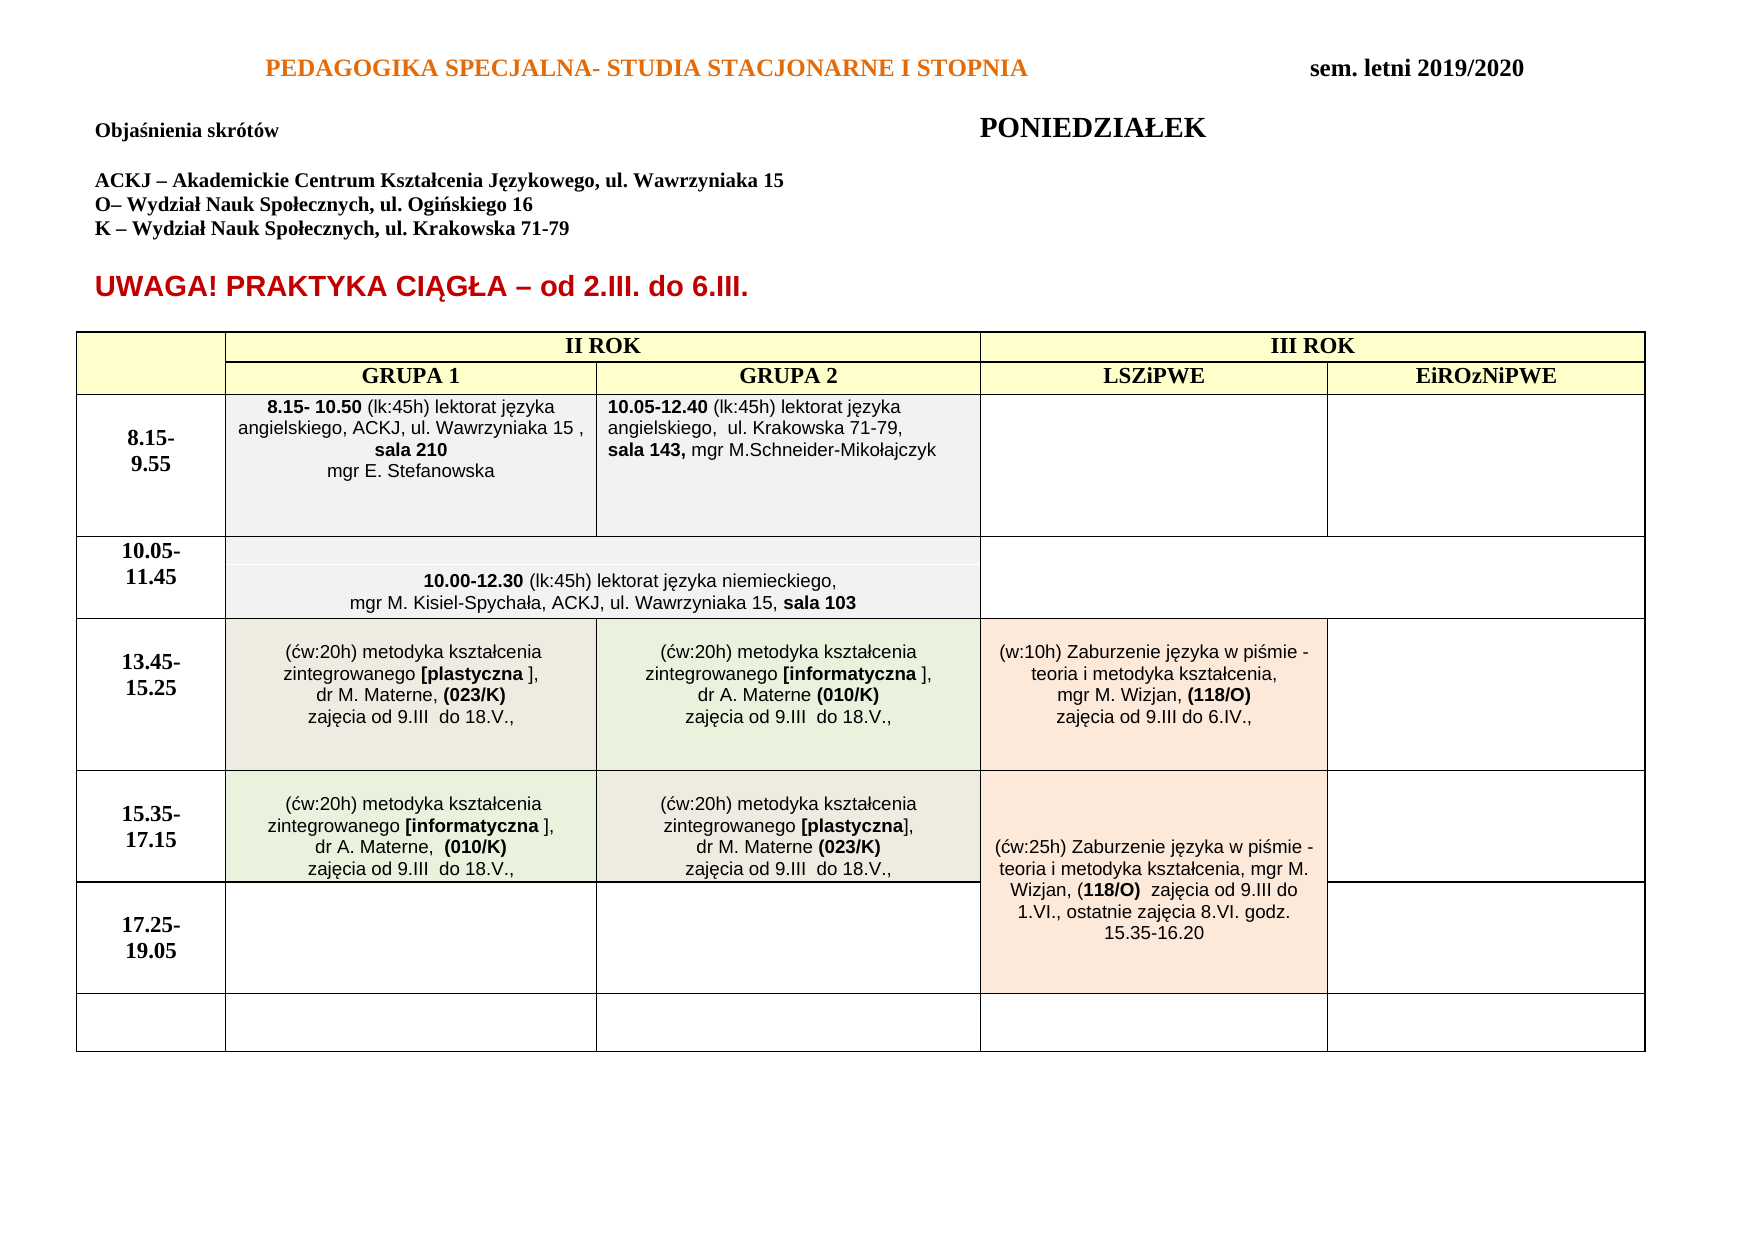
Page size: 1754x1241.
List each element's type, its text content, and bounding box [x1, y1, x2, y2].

table_cell (ćw:20h) metodyka kształcenia zintegrowanego [plastyczna ], dr M. Materne, (023/K) zajęcia od 9.III do 18.V., [226, 619, 596, 770]
table_header II ROK [226, 333, 980, 361]
table_header [77, 333, 225, 394]
table_cell [981, 395, 1327, 536]
table_cell [981, 537, 1644, 618]
table_cell [1328, 395, 1644, 536]
table_cell LSZiPWE [981, 363, 1327, 394]
table_cell EiROzNiPWE [1328, 363, 1644, 394]
table_cell (ćw:25h) Zaburzenie języka w piśmie - teoria i metodyka kształcenia, mgr M. Wizjan, (118/O) zajęcia od 9.III do 1.VI., ostatnie zajęcia 8.VI. godz. 15.35-16.20 [981, 771, 1327, 993]
table_cell [1328, 771, 1644, 881]
text PEDAGOGIKA SPECJALNA- STUDIA STACJONARNE I STOPNIA sem. letni 2019/2020 [94, 53, 1695, 82]
table_cell 15.35- 17.15 [77, 771, 225, 881]
table_cell (w:10h) Zaburzenie języka w piśmie - teoria i metodyka kształcenia, mgr M. Wizjan, (118/O) zajęcia od 9.III do 6.IV., [981, 619, 1327, 770]
text O– Wydział Nauk Społecznych, ul. Ogińskiego 16 [94, 192, 1695, 216]
table_cell [226, 883, 596, 993]
table_cell [1328, 619, 1644, 770]
table_header III ROK [981, 333, 1644, 361]
text K – Wydział Nauk Społecznych, ul. Krakowska 71-79 [94, 216, 1695, 240]
text ACKJ – Akademickie Centrum Kształcenia Językowego, ul. Wawrzyniaka 15 [94, 168, 1695, 192]
table_cell [981, 994, 1327, 1051]
table_cell 13.45- 15.25 [77, 619, 225, 770]
table_cell (ćw:20h) metodyka kształcenia zintegrowanego [informatyczna ], dr A. Materne, (010/K) zajęcia od 9.III do 18.V., [226, 771, 596, 881]
table_cell 10.00-12.30 (lk:45h) lektorat języka niemieckiego, mgr M. Kisiel-Spychała, ACKJ, ul. Wawrzyniaka 15, sala 103 [226, 565, 980, 618]
table_cell [1328, 994, 1644, 1051]
text Objaśnienia skrótów PONIEDZIAŁEK [94, 111, 1695, 144]
table_cell (ćw:20h) metodyka kształcenia zintegrowanego [informatyczna ], dr A. Materne (010/K) zajęcia od 9.III do 18.V., [597, 619, 980, 770]
text UWAGA! PRAKTYKA CIĄGŁA – od 2.III. do 6.III. [94, 269, 1695, 303]
table_cell [1328, 883, 1644, 993]
table_cell [226, 537, 980, 564]
table_cell [226, 994, 596, 1051]
table_cell [597, 883, 980, 993]
table_cell GRUPA 1 [226, 363, 596, 394]
table_cell 8.15- 10.50 (lk:45h) lektorat języka angielskiego, ACKJ, ul. Wawrzyniaka 15 , sala 210 mgr E. Stefanowska [226, 395, 596, 536]
table_cell 10.05- 11.45 [77, 537, 225, 618]
table_cell (ćw:20h) metodyka kształcenia zintegrowanego [plastyczna], dr M. Materne (023/K) zajęcia od 9.III do 18.V., [597, 771, 980, 881]
table_cell 17.25- 19.05 [77, 883, 225, 993]
table_cell [77, 994, 225, 1051]
table_cell 10.05-12.40 (lk:45h) lektorat języka angielskiego, ul. Krakowska 71-79, sala 143, mgr M.Schneider-Mikołajczyk [597, 395, 980, 536]
table_cell [597, 994, 980, 1051]
table_cell 8.15- 9.55 [77, 395, 225, 536]
table_cell GRUPA 2 [597, 363, 980, 394]
